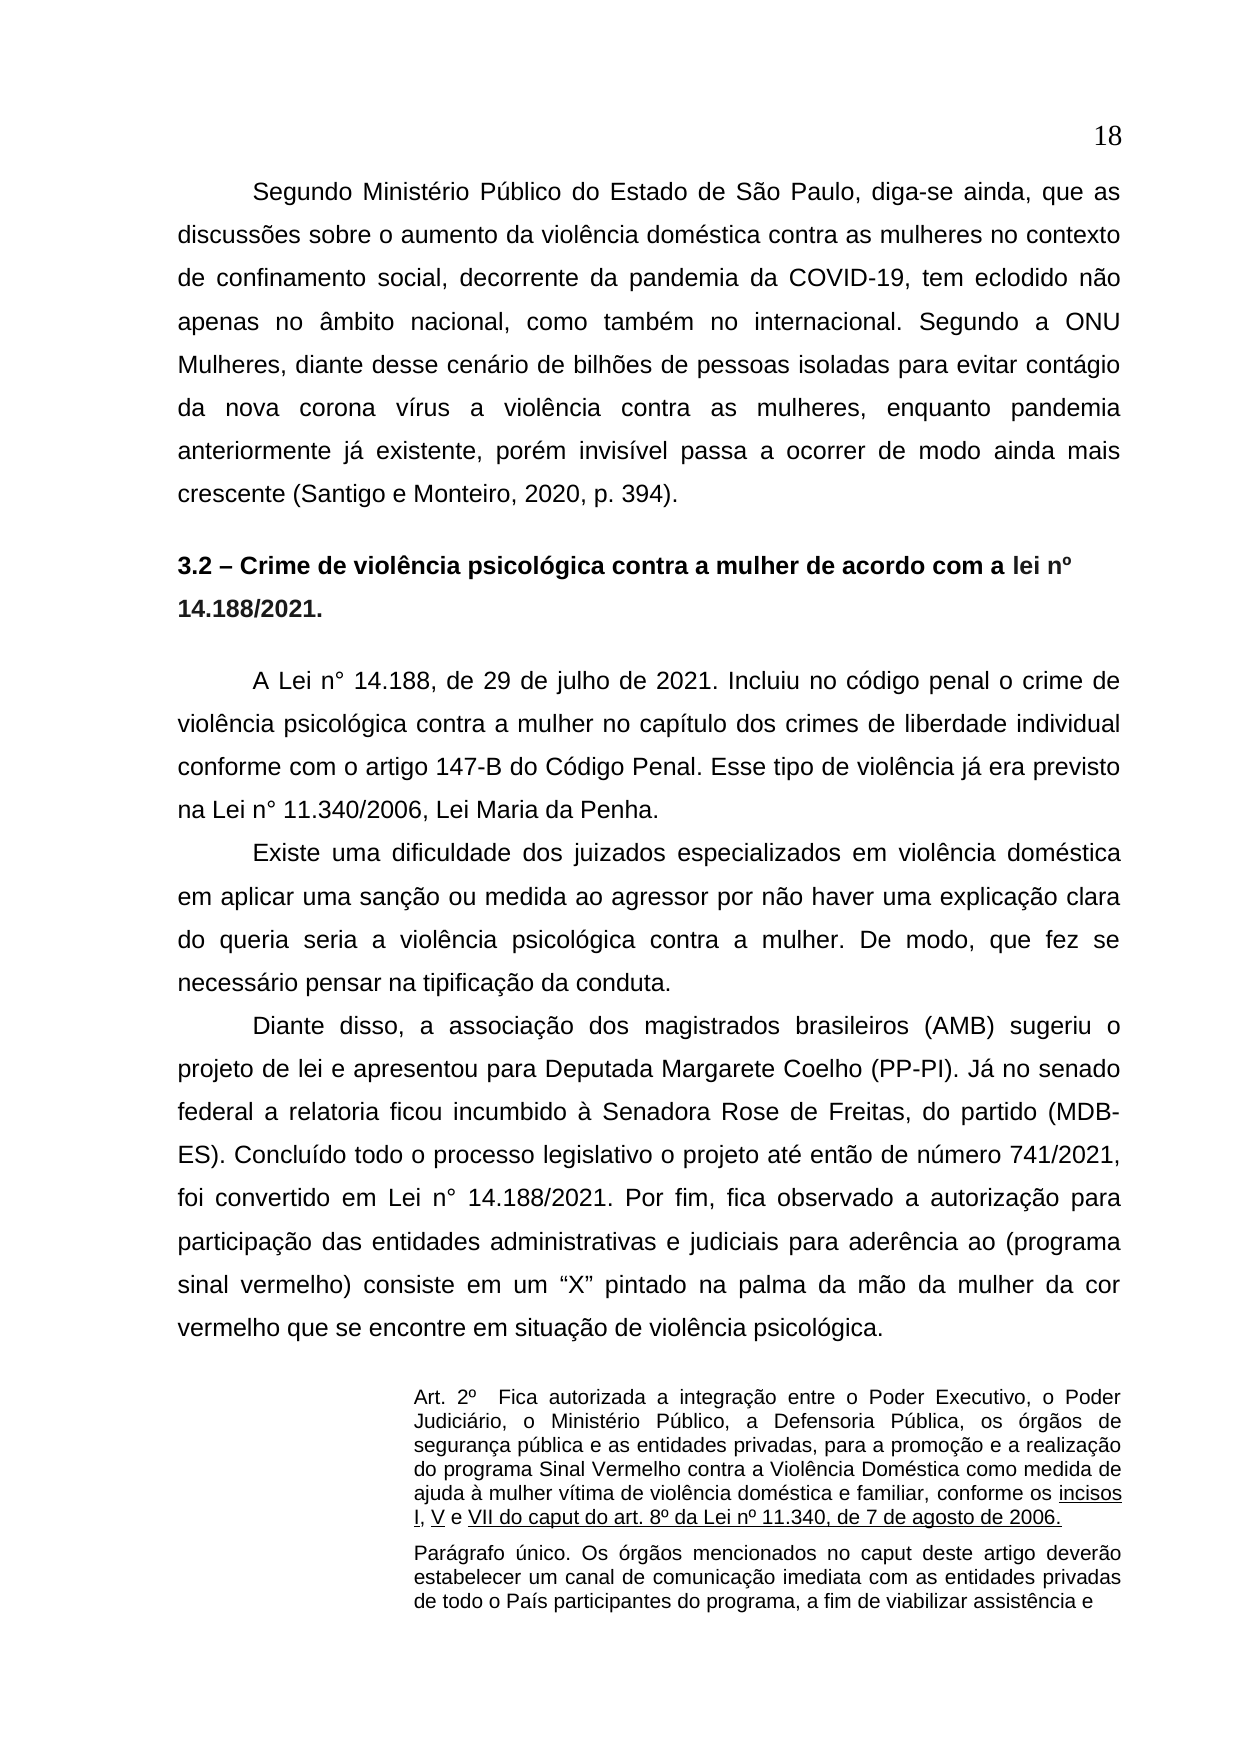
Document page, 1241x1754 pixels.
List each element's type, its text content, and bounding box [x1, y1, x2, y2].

text Parágrafo único. Os órgãos mencionados no caput deste artigo deverão estabelecer um canal de comunicação imediata com as entidades privadas de todo o País participantes do programa, a fim de viabilizar assistência e [413, 1541, 1122, 1613]
text Art. 2º Fica autorizada a integração entre o Poder Executivo, o Poder Judiciário, o Ministério Público, a Defensoria Pública, os órgãos de segurança pública e as entidades privadas, para a promoção e a realização do programa Sinal Vermelho contra a Violência Doméstica como medida de ajuda à mulher vítima de violência doméstica e familiar, conforme os incisos I, V e VII do caput do art. 8º da Lei nº 11.340, de 7 de agosto de 2006. [413, 1425, 1122, 1528]
text Existe uma dificuldade dos juizados especializados em violência doméstica em aplicar uma sanção ou medida ao agressor por não haver uma explicação clara do queria seria a violência psicológica contra a mulher. De modo, que fez se necessário pensar na tipificação da conduta. [177, 838, 1122, 997]
text Segundo Ministério Público do Estado de São Paulo, diga-se ainda, que as discussões sobre o aumento da violência doméstica contra as mulheres no contexto de confinamento social, decorrente da pandemia da COVID-19, tem eclodido não apenas no âmbito nacional, como também no internacional. Segundo a ONU Mulheres, diante desse cenário de bilhões de pessoas isoladas para evitar contágio da nova corona vírus a violência contra as mulheres, enquanto pandemia anteriormente já existente, porém invisível passa a ocorrer de modo ainda mais crescente (Santigo e Monteiro, 2020, p. 394). [177, 177, 1122, 508]
text A Lei n° 14.188, de 29 de julho de 2021. Incluiu no código penal o crime de violência psicológica contra a mulher no capítulo dos crimes de liberdade individual conforme com o artigo 147-B do Código Penal. Esse tipo de violência já era previsto na Lei n° 11.340/2006, Lei Maria da Penha. [177, 666, 1122, 824]
list 3.2 – Crime de violência psicológica contra a mulher de acordo com a lei nº 14.188/2021. [177, 551, 1122, 623]
text Diante disso, a associação dos magistrados brasileiros (AMB) sugeriu o projeto de lei e apresentou para Deputada Margarete Coelho (PP-PI). Já no senado federal a relatoria ficou incumbido à Senadora Rose de Freitas, do partido (MDB-ES). Concluído todo o processo legislativo o projeto até então de número 741/2021, foi convertido em Lei n° 14.188/2021. Por fim, fica observado a autorização para participação das entidades administrativas e judiciais para aderência ao (programa sinal vermelho) consiste em um “X” pintado na palma da mão da mulher da cor vermelho que se encontre em situação de violência psicológica. [177, 1011, 1122, 1342]
